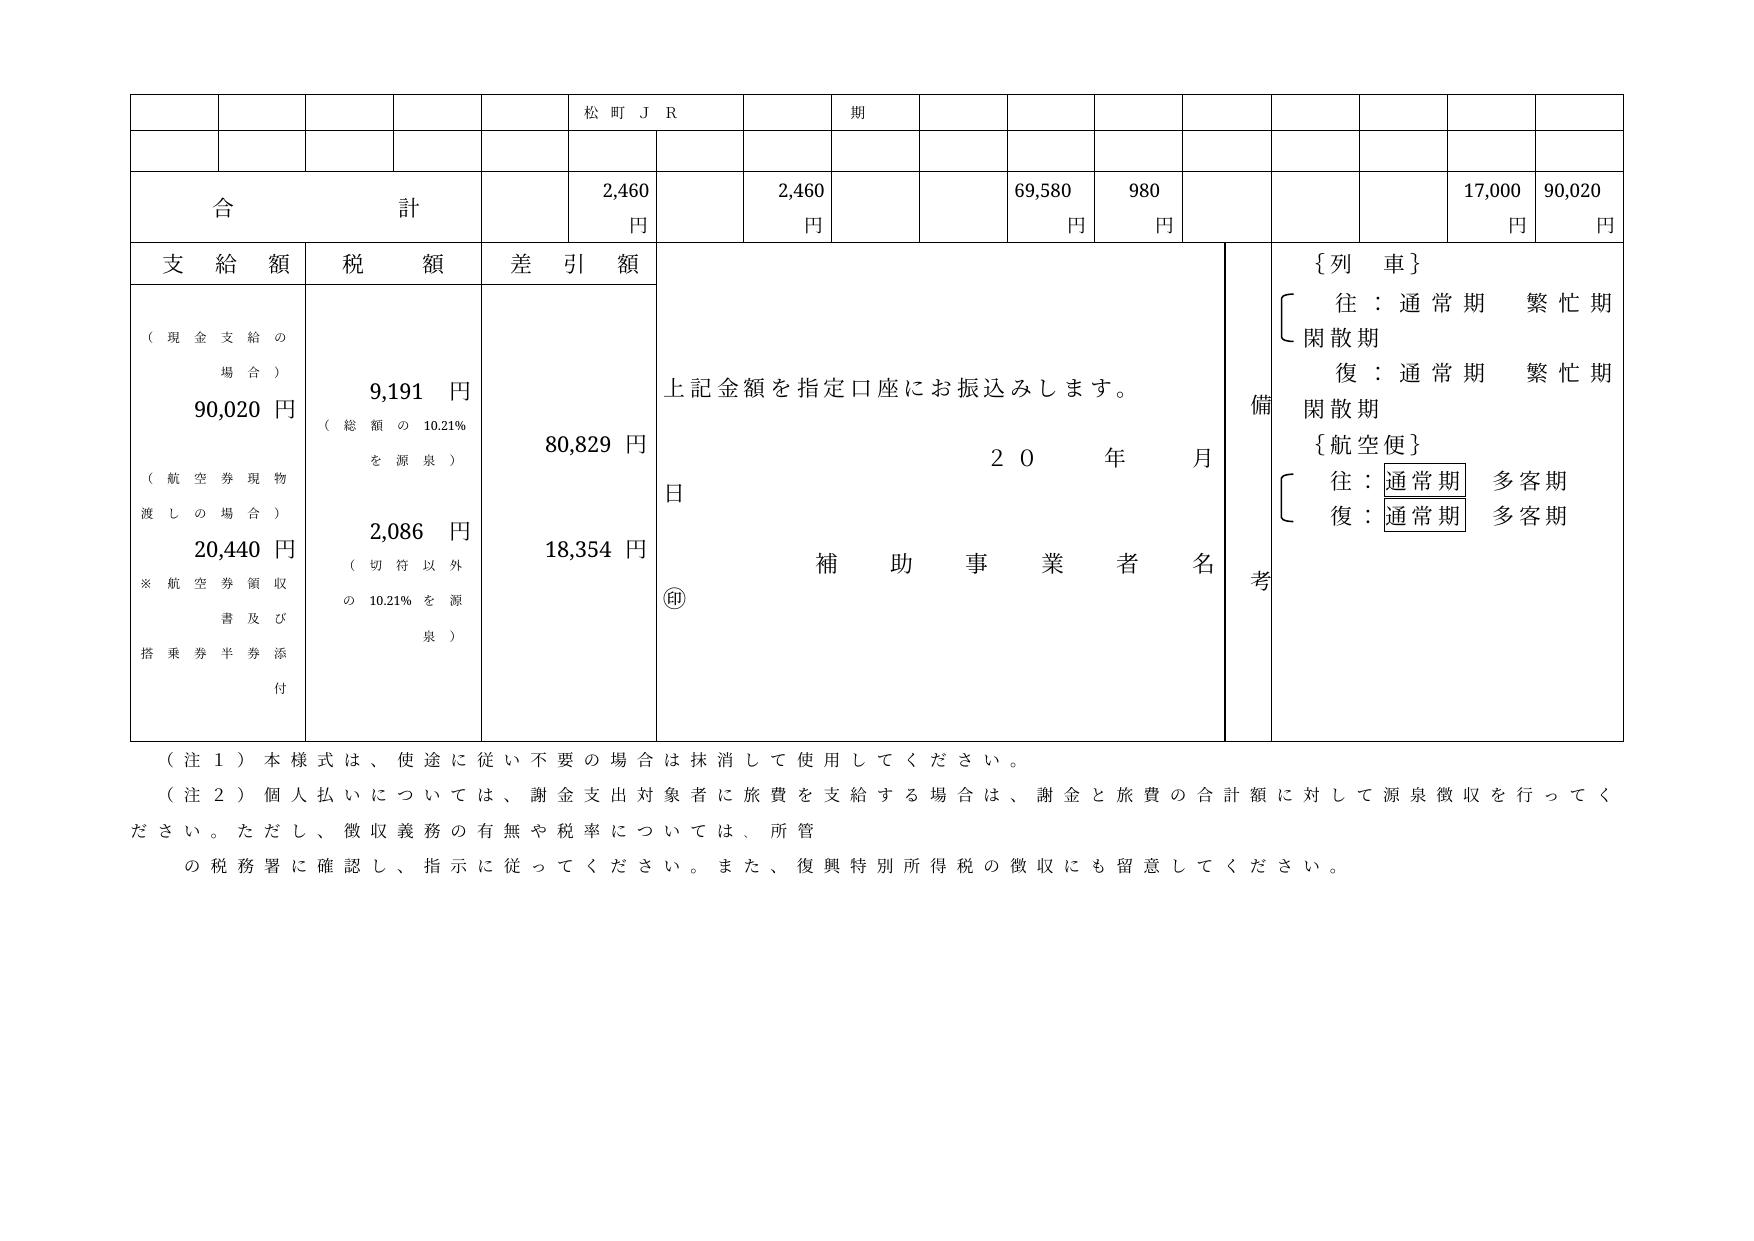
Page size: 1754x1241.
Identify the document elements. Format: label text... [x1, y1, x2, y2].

table_cell [744, 131, 831, 171]
table_cell [832, 172, 919, 242]
table_cell [1360, 95, 1447, 130]
table_cell [1095, 95, 1182, 130]
table_cell 往：通常期 多客期 復：通常期 多客期 [1272, 461, 1623, 741]
table_cell [306, 285, 481, 741]
table_cell 東京駅～浜松町ＪＲ [569, 95, 743, 130]
table_cell [1360, 172, 1447, 242]
table_cell 支 給 額 [131, 243, 305, 284]
table_cell [1008, 131, 1094, 171]
table_cell 上記金額を指定口座にお振込みします。 ２０ 年 月 日 補助事業者名 ㊞ [657, 243, 1224, 741]
text の税務署に確認し、指示に従ってください。また、復興特別所得税の徴収にも留意してください。 [130, 847, 1624, 882]
table_cell [394, 131, 481, 171]
table_cell [1536, 95, 1623, 130]
table_cell 69,580円 [1008, 172, 1094, 242]
table_cell [1095, 131, 1182, 171]
table_cell [1272, 172, 1359, 242]
table_cell [920, 172, 1007, 242]
table_cell [1272, 95, 1359, 130]
table_cell [131, 131, 218, 171]
table_cell 90,020円 [1536, 172, 1623, 242]
table_cell [832, 131, 919, 171]
table_cell 税 額 [306, 243, 481, 284]
table_cell [482, 131, 568, 171]
table_cell [1183, 95, 1271, 130]
table_cell [131, 285, 305, 741]
table_cell 往：通常期 繁忙期 閑散期 復：通常期 繁忙期 閑散期 [1272, 284, 1623, 425]
table_cell 合 計 [131, 172, 481, 242]
table_cell [482, 172, 568, 242]
table_cell [131, 95, 218, 130]
table_cell [1272, 131, 1359, 171]
table_cell [920, 131, 1007, 171]
table_cell [569, 131, 656, 171]
table_cell 2,460円 [569, 172, 656, 242]
table_cell 2,460円 [744, 172, 831, 242]
table_cell [1183, 131, 1271, 171]
table_cell ｛列 車｝ [1272, 243, 1623, 284]
table_cell 980円 [1095, 172, 1182, 242]
table_cell [657, 172, 743, 242]
table_cell [306, 95, 393, 130]
table_cell [744, 95, 831, 130]
table_cell [657, 131, 743, 171]
table_cell [920, 95, 1007, 130]
table_cell [1536, 131, 1623, 171]
table_cell [219, 131, 305, 171]
table_cell ｛航空便｝ [1272, 425, 1623, 461]
table_cell [1448, 131, 1535, 171]
text （注２）個人払いについては、謝金支出対象者に旅費を支給する場合は、謝金と旅費の合計額に対して源泉徴収を行ってください。ただし、徴収義務の有無や税率については、所管 [130, 777, 1624, 847]
table_cell [306, 131, 393, 171]
table_cell [1448, 95, 1535, 130]
table_cell [1008, 95, 1094, 130]
table_cell 備 考 [1226, 243, 1271, 741]
table_cell [219, 95, 305, 130]
table_cell [1360, 131, 1447, 171]
table_cell [482, 95, 568, 130]
table_cell [482, 285, 656, 741]
table_cell 通常期 [832, 95, 919, 130]
table_cell 17,000円 [1448, 172, 1535, 242]
table_cell [394, 95, 481, 130]
table_cell [1183, 172, 1271, 242]
text （注１）本様式は、使途に従い不要の場合は抹消して使用してください。 [130, 742, 1624, 777]
table_cell 差 引 額 [482, 243, 656, 284]
